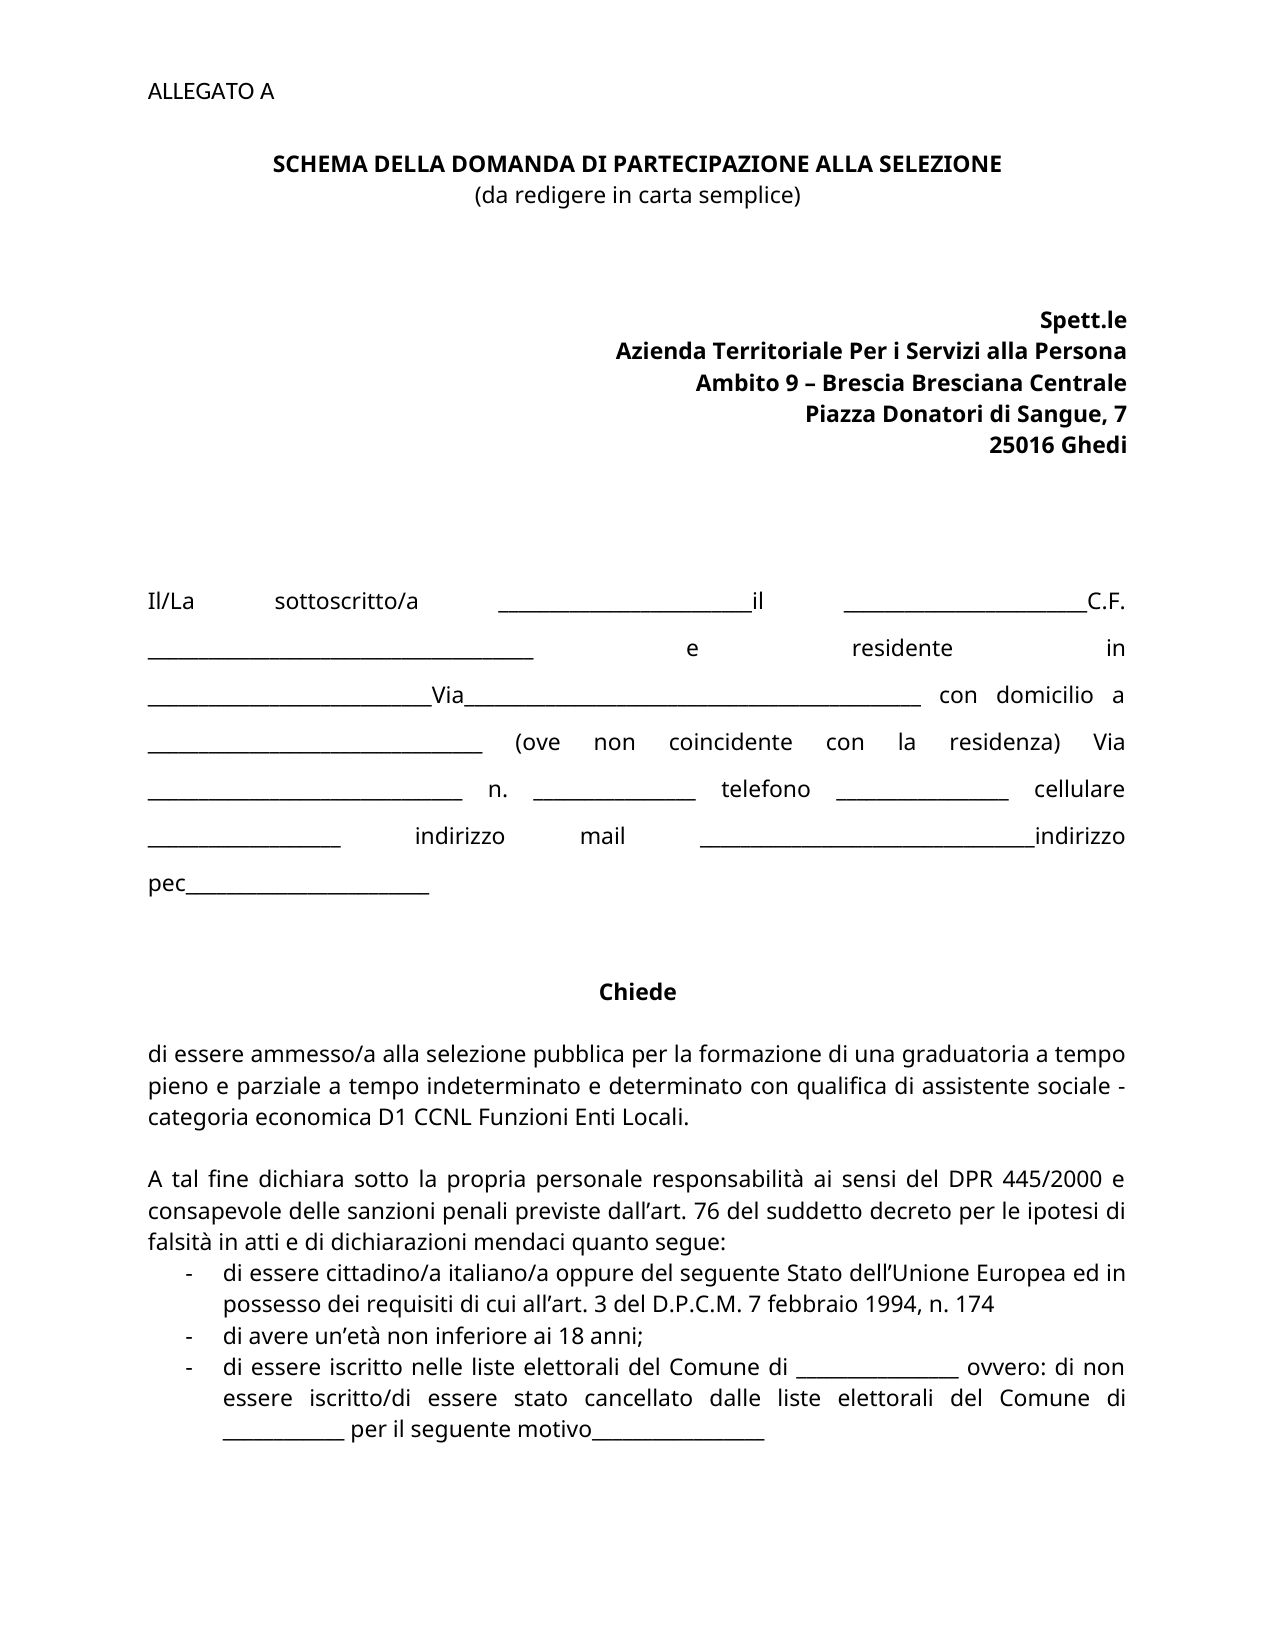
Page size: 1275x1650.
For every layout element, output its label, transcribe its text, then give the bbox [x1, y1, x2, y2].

text Il/La sottoscritto/a _________________________il ________________________C.F. ______________________________________ e residente in ____________________________Via_____________________________________________ con domicilio a _________________________________ (ove non coincidente con la residenza) Via _______________________________ n. ________________ telefono _________________ cellulare ___________________ indirizzo mail _________________________________indirizzo pec________________________ [148, 585, 1127, 898]
text Spett.le [148, 304, 1127, 335]
text 25016 Ghedi [148, 429, 1127, 460]
list di essere iscritto nelle liste elettorali del Comune di ________________ ovvero: di non essere iscritto/di essere stato cancellato dalle liste elettorali del Comune di ____________ per il seguente motivo_________________ [185, 1351, 1127, 1444]
text A tal fine dichiara sotto la propria personale responsabilità ai sensi del DPR 445/2000 e consapevole delle sanzioni penali previste dall’art. 76 del suddetto decreto per le ipotesi di falsità in atti e di dichiarazioni mendaci quanto segue: [148, 1163, 1127, 1257]
list di essere cittadino/a italiano/a oppure del seguente Stato dell’Unione Europea ed in possesso dei requisiti di cui all’art. 3 del D.P.C.M. 7 febbraio 1994, n. 174 [185, 1257, 1127, 1319]
text Piazza Donatori di Sangue, 7 [148, 398, 1127, 429]
text Ambito 9 – Brescia Bresciana Centrale [148, 366, 1127, 398]
text di essere ammesso/a alla selezione pubblica per la formazione di una graduatoria a tempo pieno e parziale a tempo indeterminato e determinato con qualifica di assistente sociale - categoria economica D1 CCNL Funzioni Enti Locali. [148, 1038, 1127, 1132]
text (da redigere in carta semplice) [148, 179, 1127, 210]
text SCHEMA DELLA DOMANDA DI PARTECIPAZIONE ALLA SELEZIONE [148, 148, 1127, 179]
text Chiede [148, 976, 1127, 1007]
list di avere un’età non inferiore ai 18 anni; [185, 1319, 1127, 1351]
text Azienda Territoriale Per i Servizi alla Persona [148, 335, 1127, 366]
